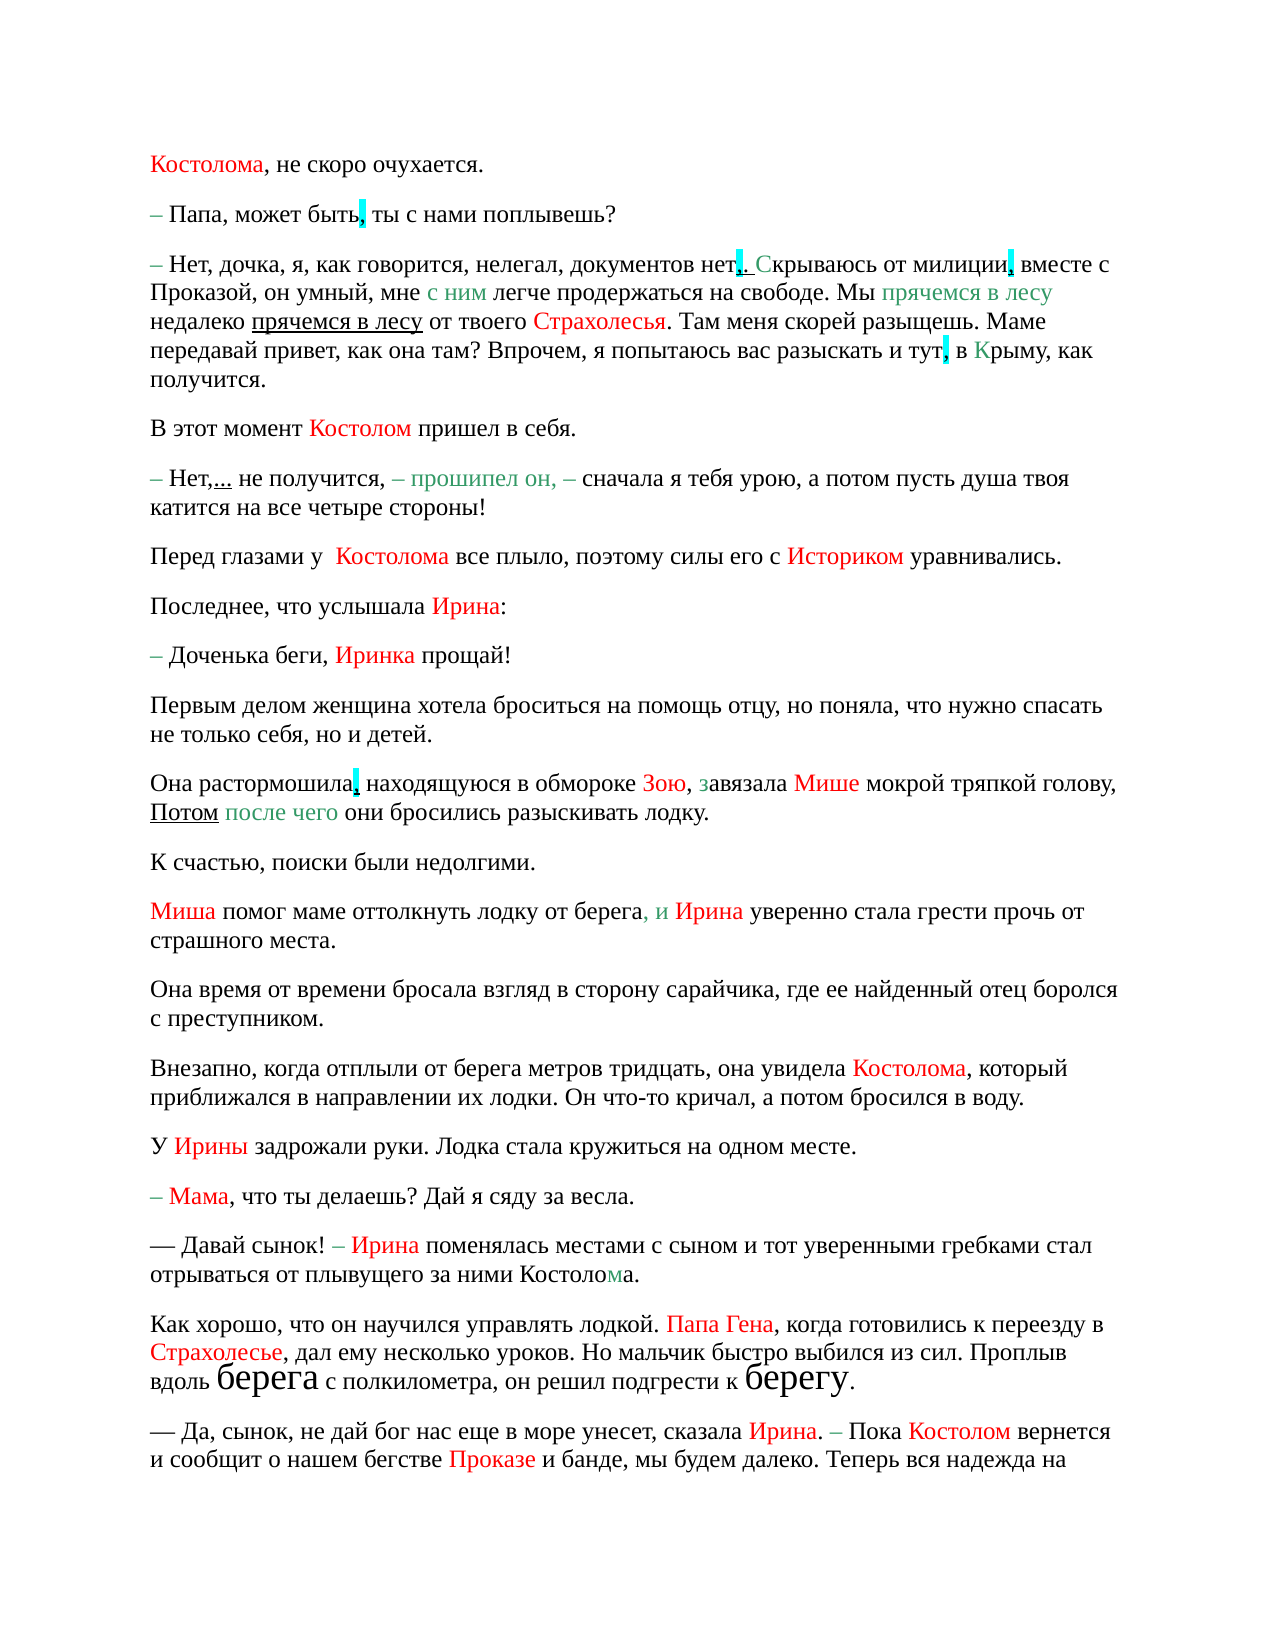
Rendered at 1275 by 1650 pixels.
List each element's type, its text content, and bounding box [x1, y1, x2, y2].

text – Ну, тогда у вас есть больше на три часа времени. Я очень рад,. Этот, – он указал, на Костолома, не скоро очухается. [150, 150, 1125, 179]
text – Папа, может быть, ты с нами поплывешь? [366, 199, 1125, 228]
text – Нет, дочка, я, как говорится, нелегал, документов нет,. Скрываюсь от милиции, вместе с Проказой, он умный, мне с ним легче продержаться на свободе. Мы прячемся в лесу недалеко прячемся в лесу от твоего Страхолесья. Там меня скорей разыщешь. Маме передавай привет, как она там? Впрочем, я попытаюсь вас разыскать и тут, в Крыму, как получится. [150, 249, 1125, 393]
text Перед глазами у Костолома все плыло, поэтому силы его с Историком уравнивались. [150, 542, 1125, 570]
text – Нет,... не получится, – прошипел он, – сначала я тебя урою, а потом пусть душа твоя катится на все четыре стороны! [150, 463, 1125, 521]
text Миша помог маме оттолкнуть лодку от берега, и Ирина уверенно стала грести прочь от страшного места. [150, 897, 1125, 954]
text Как хорошо, что он научился управлять лодкой. Папа Гена, когда готовились к переезду в Страхолесье, дал ему несколько уроков. Но мальчик быстро выбился из сил. Проплыв вдоль берега с полкилометра, он решил подгрести к берегу. [150, 1309, 1125, 1395]
text – Мама, что ты делаешь? Дай я сяду за весла. [150, 1181, 1125, 1210]
text У Ирины задрожали руки. Лодка стала кружиться на одном месте. [150, 1132, 1125, 1160]
text — Давай сынок! – Ирина поменялась местами с сыном и тот уверенными гребками стал отрываться от плывущего за ними Костолома. [150, 1231, 1125, 1288]
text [150, 1416, 1125, 1474]
text Внезапно, когда отплыли от берега метров тридцать, она увидела Костолома, который приближался в направлении их лодки. Он что-то кричал, а потом бросился в воду. [150, 1053, 1125, 1111]
text – Папа, может быть, ты с нами поплывешь? [150, 199, 359, 228]
text Она растормошила, находящуюся в обмороке Зою, завязала Мише мокрой тряпкой голову, Потом после чего они бросились разыскивать лодку. [150, 769, 1125, 826]
text Первым делом женщина хотела броситься на помощь отцу, но поняла, что нужно спасать не только себя, но и детей. [150, 690, 1125, 748]
text – Доченька беги, Иринка прощай! [150, 641, 1125, 669]
text Последнее, что услышала Ирина: [150, 591, 1125, 620]
text В этот момент Костолом пришел в себя. [150, 414, 1125, 442]
text К счастью, поиски были недолгими. [150, 847, 1125, 876]
text Она время от времени бросала взгляд в сторону сарайчика, где ее найденный отец боролся с преступником. [150, 975, 1125, 1032]
